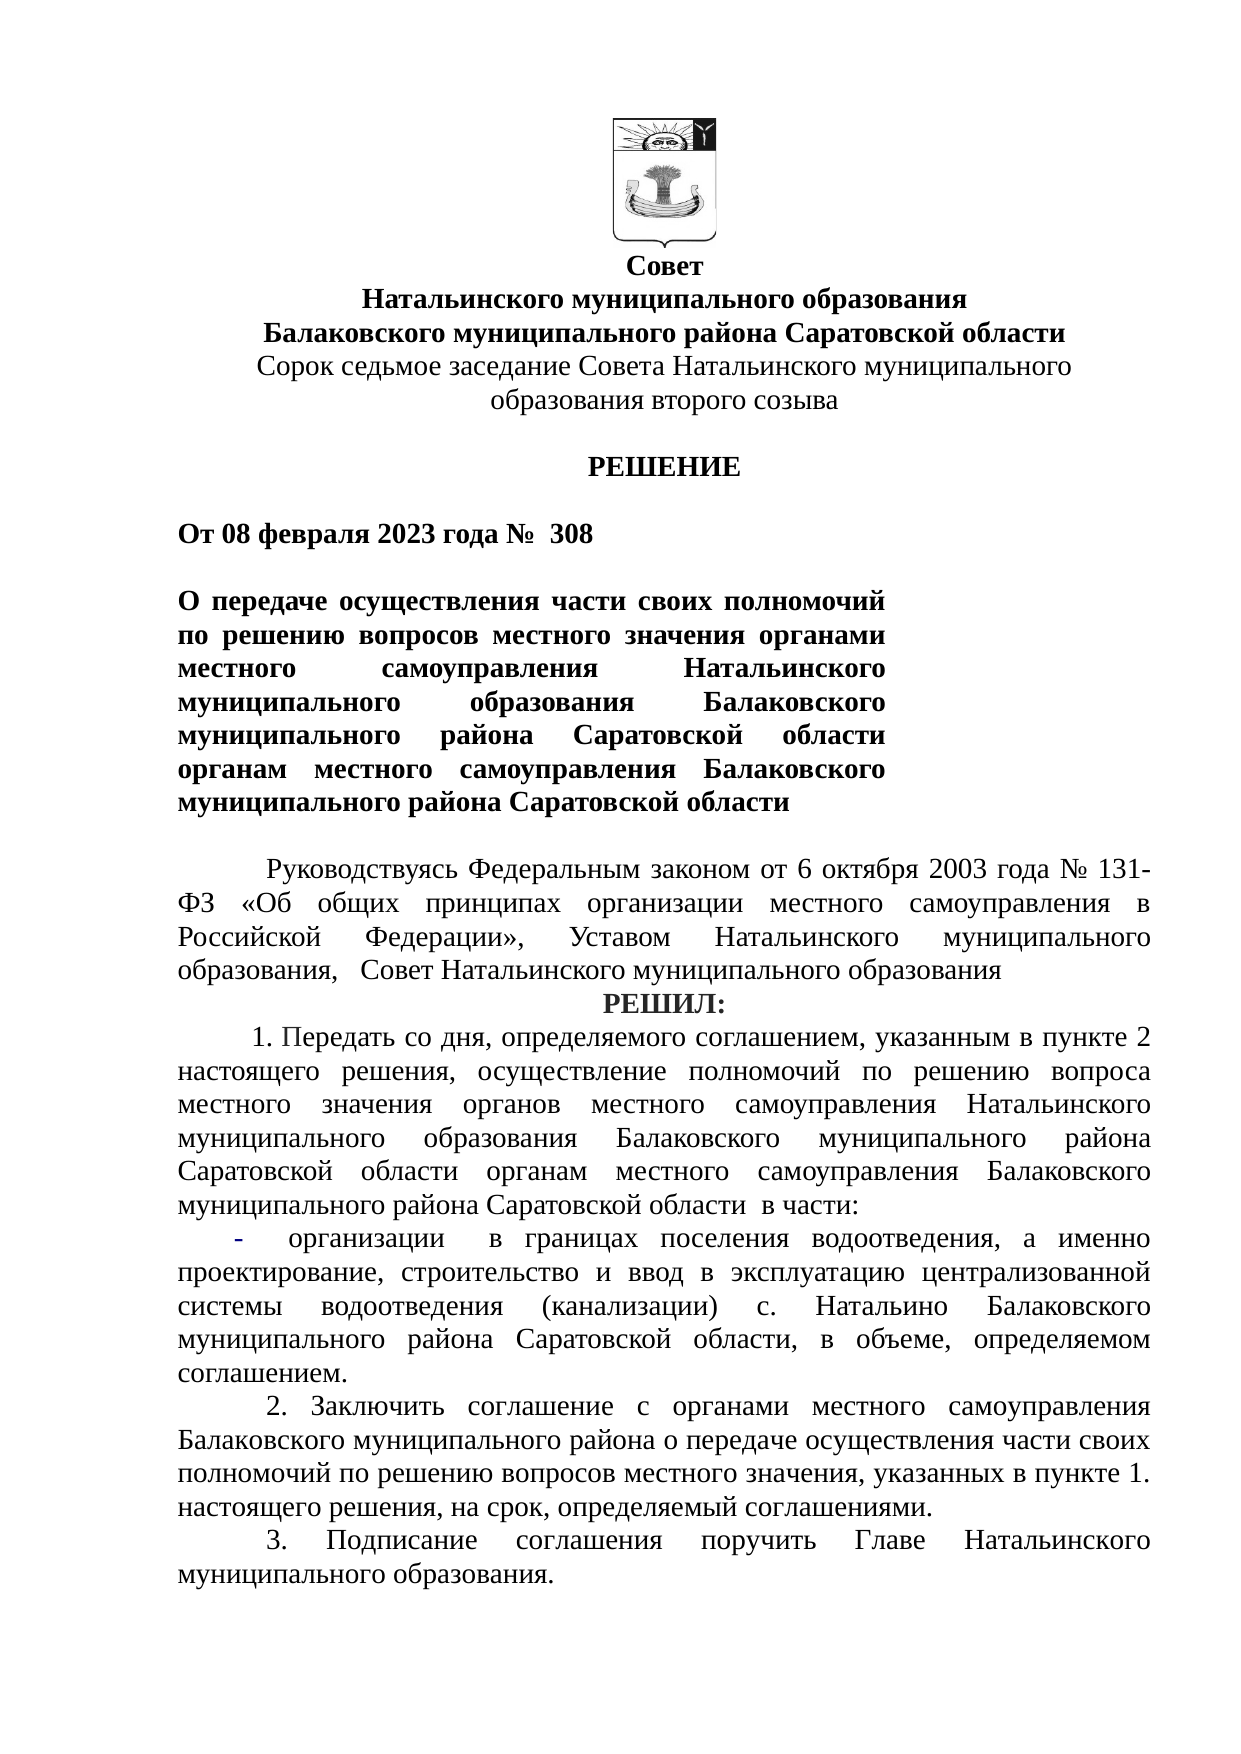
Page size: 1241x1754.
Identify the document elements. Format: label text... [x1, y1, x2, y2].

text Натальинского муниципального образования [177, 281, 1152, 315]
text Балаковского муниципального района Саратовской области [177, 315, 1152, 348]
text 3. Подписание соглашения поручить Главе Натальинского муниципального образования. [177, 1522, 1152, 1589]
text РЕШИЛ: [177, 986, 1152, 1019]
text Сорок седьмое заседание Совета Натальинского муниципального образования второго созыва [177, 348, 1152, 416]
text 1. Передать со дня, определяемого соглашением, указанным в пункте 2 настоящего решения, осуществление полномочий по решению вопроса местного значения органов местного самоуправления Натальинского муниципального образования Балаковского муниципального района Саратовской области органам местного самоуправления Балаковского муниципального района Саратовской области в части: [177, 1019, 1152, 1221]
text От 08 февраля 2023 года № 308 [177, 516, 1152, 550]
text Совет [177, 248, 1152, 281]
subtitle - организации в границах поселения водоотведения, а именно проектирование, строительство и ввод в эксплуатацию централизованной системы водоотведения (канализации) с. Натальино Балаковского муниципального района Саратовской области, в объеме, определяемом соглашением. [177, 1221, 1152, 1388]
text О передаче осуществления части своих полномочий по решению вопросов местного значения органами местного самоуправления Натальинского муниципального образования Балаковского муниципального района Саратовской области органам местного самоуправления Балаковского муниципального района Саратовской области [177, 583, 886, 818]
subtitle Руководствуясь Федеральным законом от 6 октября 2003 года № 131-ФЗ «Об общих принципах организации местного самоуправления в Российской Федерации», Уставом Натальинского муниципального образования, Совет Натальинского муниципального образования [177, 852, 1152, 986]
text РЕШЕНИЕ [177, 449, 1152, 483]
text 2. Заключить соглашение с органами местного самоуправления Балаковского муниципального района о передаче осуществления части своих полномочий по решению вопросов местного значения, указанных в пункте 1. настоящего решения, на срок, определяемый соглашениями. [177, 1388, 1152, 1522]
